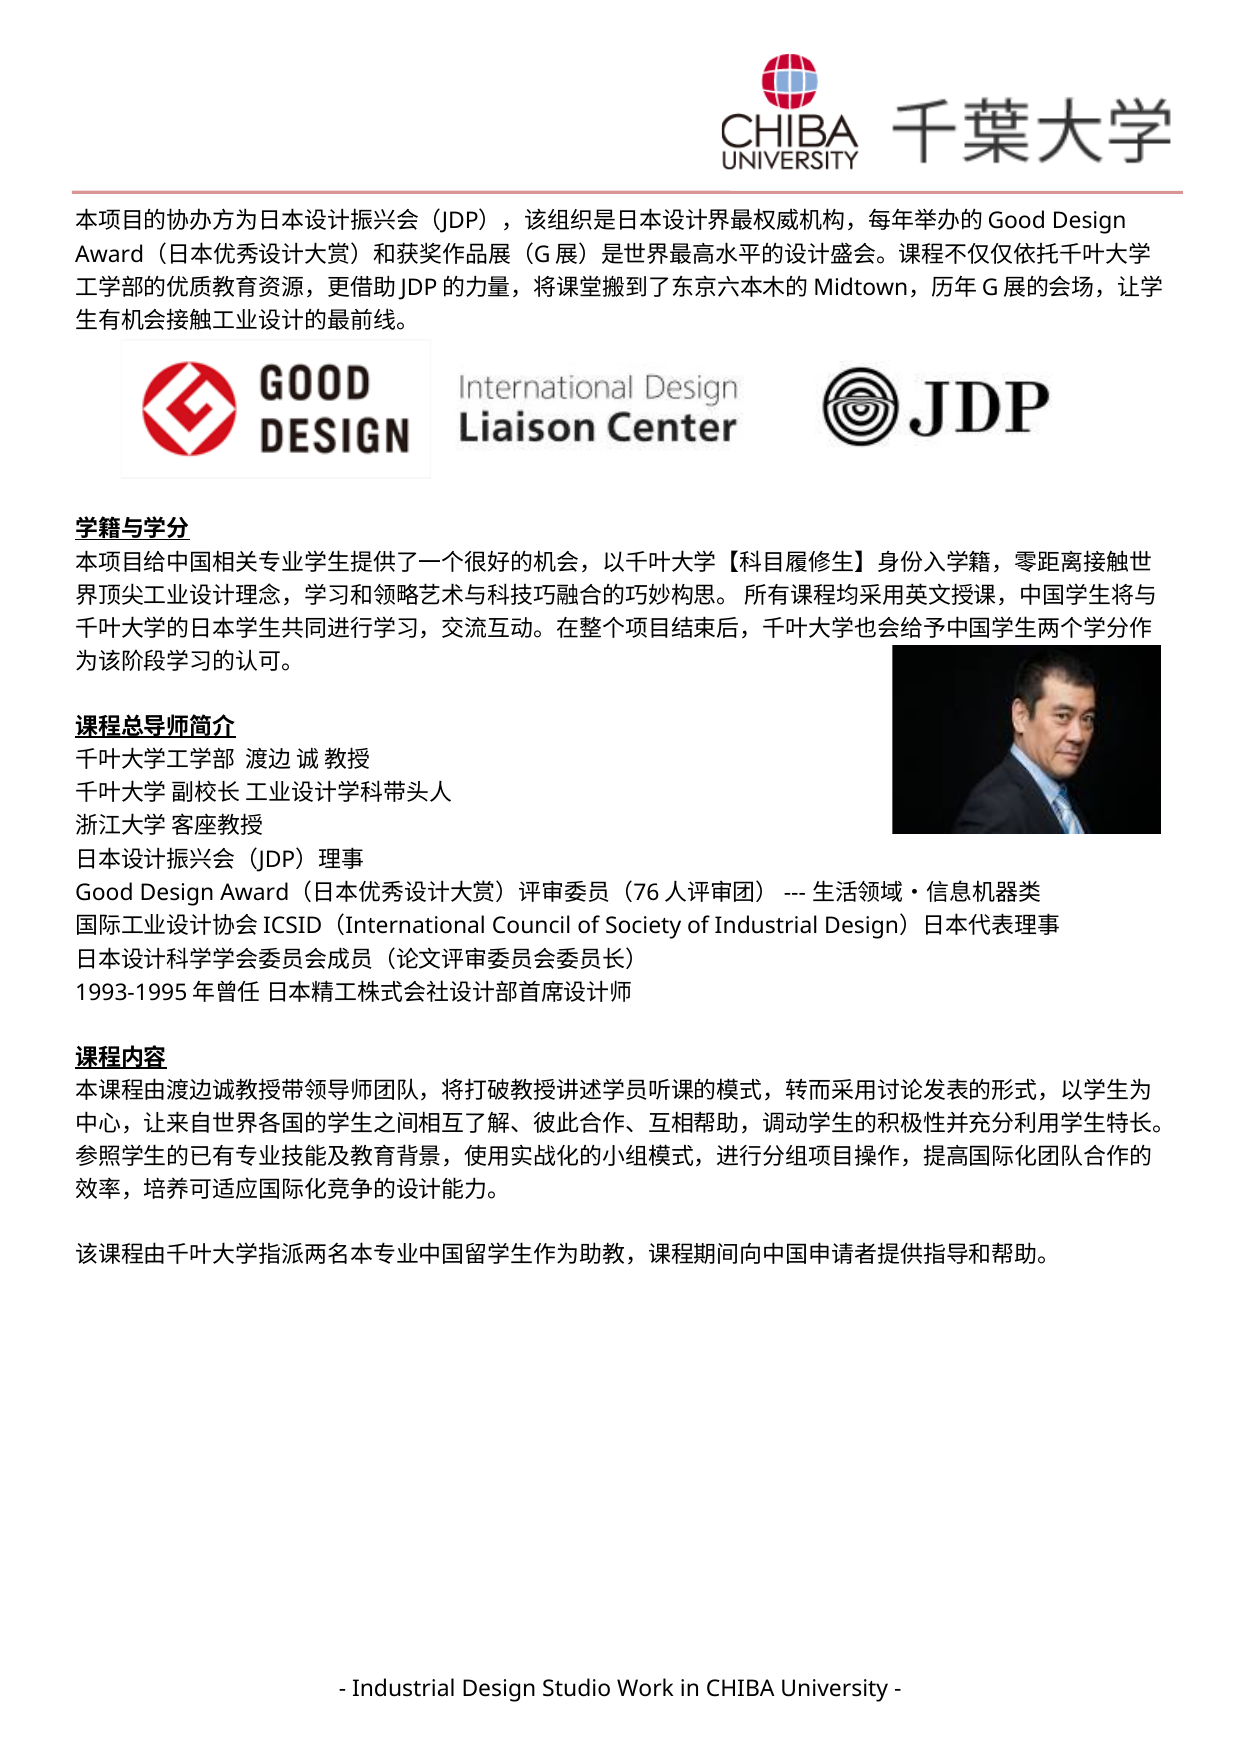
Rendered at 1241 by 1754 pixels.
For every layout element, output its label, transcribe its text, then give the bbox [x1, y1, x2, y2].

text 国际工业设计协会ICSID（International Council of Society of Industrial Design）日本代表理事 [75, 907, 1165, 941]
text 日本设计振兴会（JDP）理事 [75, 841, 1165, 874]
text 浙江大学 客座教授 [75, 807, 1165, 841]
text 学籍与学分 [75, 510, 1165, 543]
text Good Design Award（日本优秀设计大赏）评审委员（76人评审团） --- 生活领域・信息机器类 [75, 874, 1165, 907]
text 日本设计科学学会委员会成员（论文评审委员会委员长） [75, 941, 1165, 974]
text 本项目给中国相关专业学生提供了一个很好的机会，以千叶大学【科目履修生】身份入学籍，零距离接触世界顶尖工业设计理念，学习和领略艺术与科技巧融合的巧妙构思。 所有课程均采用英文授课，中国学生将与千叶大学的日本学生共同进行学习，交流互动。在整个项目结束后，千叶大学也会给予中国学生两个学分作为该阶段学习的认可。 [75, 543, 1165, 676]
text 1993-1995年曾任 日本精工株式会社设计部首席设计师 [75, 974, 1165, 1007]
text 本课程由渡边诚教授带领导师团队，将打破教授讲述学员听课的模式，转而采用讨论发表的形式，以学生为中心，让来自世界各国的学生之间相互了解、彼此合作、互相帮助，调动学生的积极性并充分利用学生特长。参照学生的已有专业技能及教育背景，使用实战化的小组模式，进行分组项目操作，提高国际化团队合作的效率，培养可适应国际化竞争的设计能力。 [75, 1072, 1165, 1204]
picture [120, 335, 1107, 479]
text 该课程由千叶大学指派两名本专业中国留学生作为助教，课程期间向中国申请者提供指导和帮助。 [75, 1236, 1165, 1269]
text 课程内容 [75, 1038, 1165, 1072]
text 千叶大学 副校长 工业设计学科带头人 [75, 774, 892, 807]
picture [721, 45, 871, 182]
picture [892, 645, 1161, 834]
text 课程总导师简介 [75, 708, 892, 741]
text 千叶大学工学部 渡边 诚 教授 [75, 741, 892, 774]
picture [892, 92, 1189, 169]
text 本项目的协办方为日本设计振兴会（JDP），该组织是日本设计界最权威机构，每年举办的Good Design Award（日本优秀设计大赏）和获奖作品展（G展）是世界最高水平的设计盛会。课程不仅仅依托千叶大学工学部的优质教育资源，更借助JDP的力量，将课堂搬到了东京六本木的Midtown，历年G展的会场，让学生有机会接触工业设计的最前线。 [75, 202, 1165, 336]
